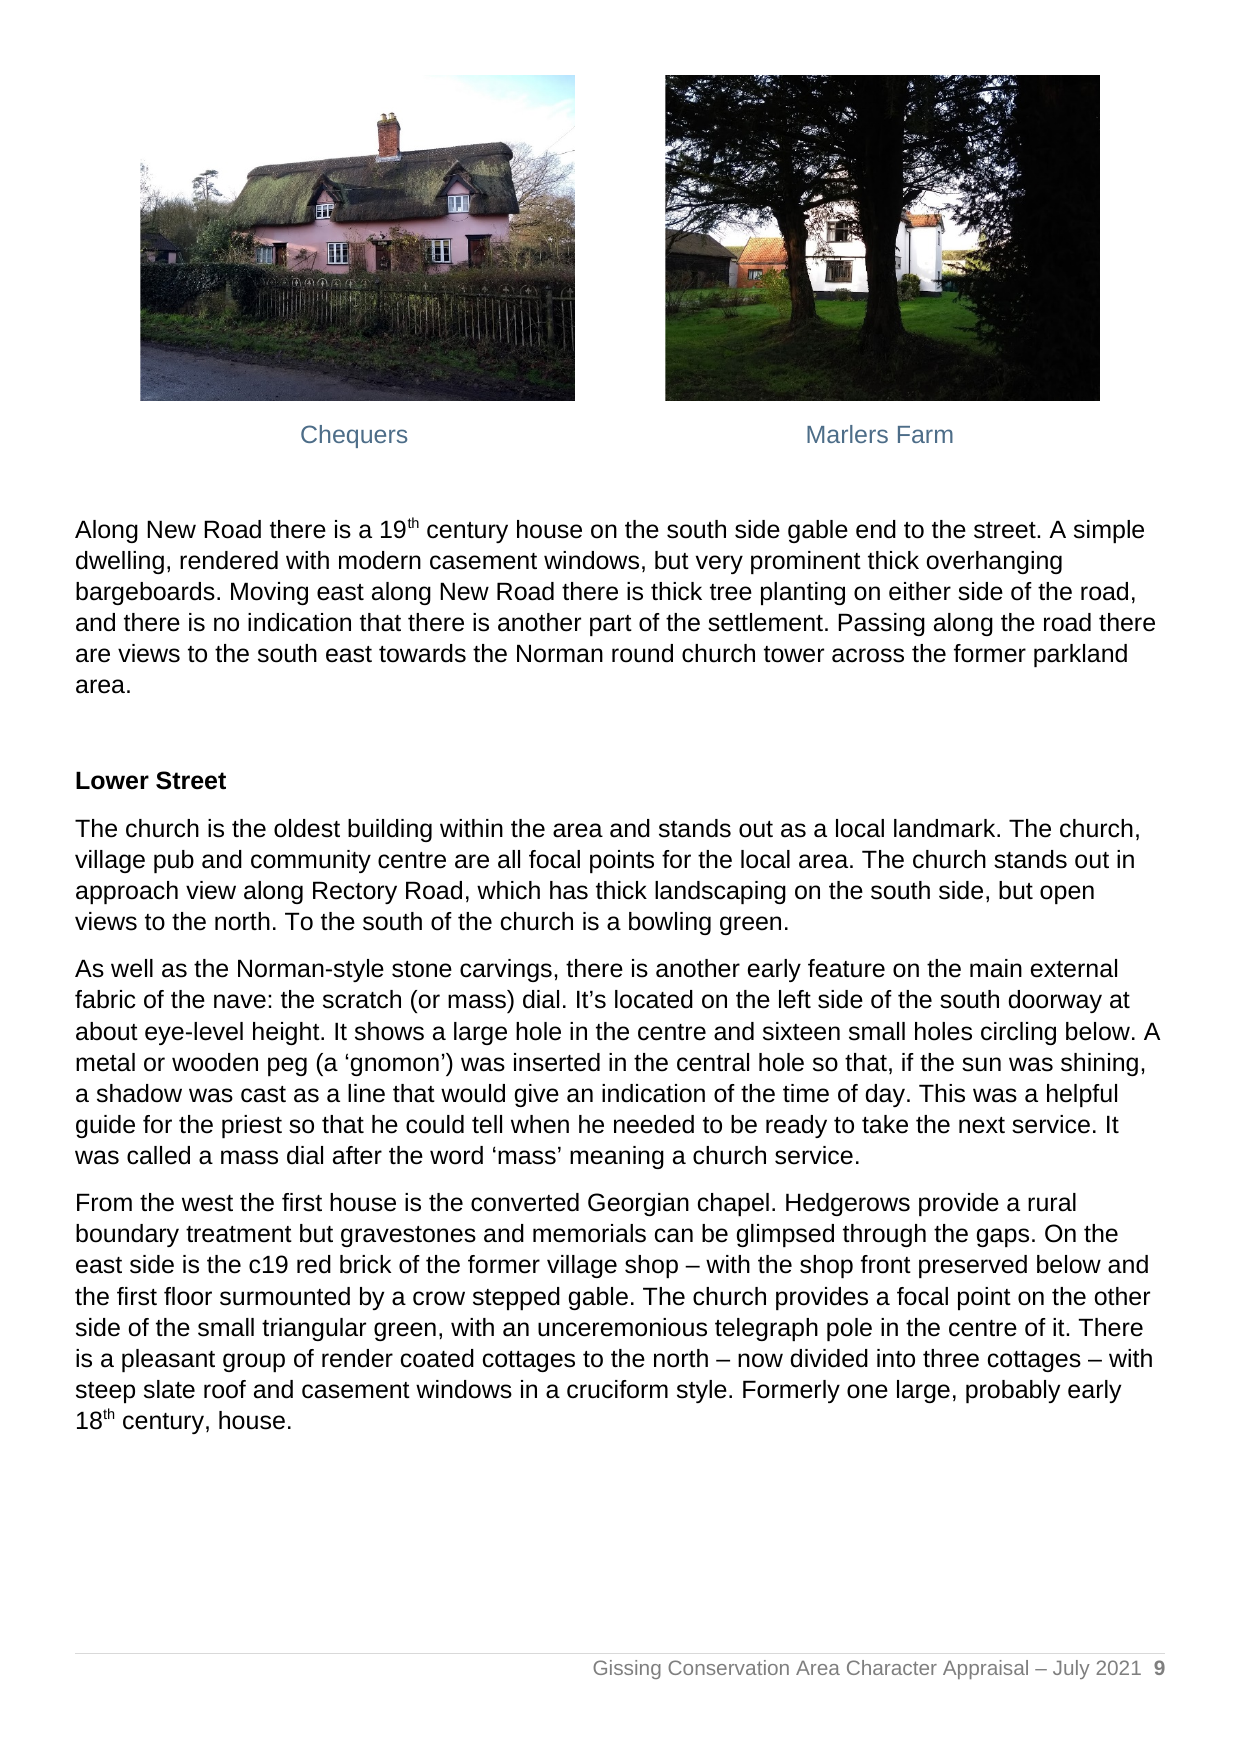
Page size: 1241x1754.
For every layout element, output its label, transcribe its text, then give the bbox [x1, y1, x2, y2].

text Lower Street [75, 766, 1165, 795]
text The church is the oldest building within the area and stands out as a local landmark. The church, village pub and community centre are all focal points for the local area. The church stands out in approach view along Rectory Road, which has thick landscaping on the south side, but open views to the north. To the south of the church is a bowling green. [75, 814, 1165, 936]
picture [140, 75, 575, 401]
text As well as the Norman-style stone carvings, there is another early feature on the main external fabric of the nave: the scratch (or mass) dial. It’s located on the left side of the south doorway at about eye-level height. It shows a large hole in the centre and sixteen small holes circling below. A metal or wooden peg (a ‘gnomon’) was inserted in the central hole so that, if the sun was shining, a shadow was cast as a line that would give an indication of the time of day. This was a helpful guide for the priest so that he could tell when he needed to be ready to take the next service. It was called a mass dial after the word ‘mass’ meaning a church service. [75, 954, 1165, 1169]
picture [665, 75, 1100, 401]
text Along New Road there is a 19th century house on the south side gable end to the street. A simple dwelling, rendered with modern casement windows, but very prominent thick overhanging bargeboards. Moving east along New Road there is thick tree planting on either side of the road, and there is no indication that there is another part of the settlement. Passing along the road there are views to the south east towards the Norman round church tower across the former parkland area. [75, 515, 1165, 699]
text From the west the first house is the converted Georgian chapel. Hedgerows provide a rural boundary treatment but gravestones and memorials can be glimpsed through the gaps. On the east side is the c19 red brick of the former village shop – with the shop front preserved below and the first floor surmounted by a crow stepped gable. The church provides a focal point on the other side of the small triangular green, with an unceremonious telegraph pole in the centre of it. There is a pleasant group of render coated cottages to the north – now divided into three cottages – with steep slate roof and casement windows in a cruciform style. Formerly one large, probably early 18th century, house. [75, 1188, 1165, 1434]
text Chequers Marlers Farm [225, 420, 1165, 449]
